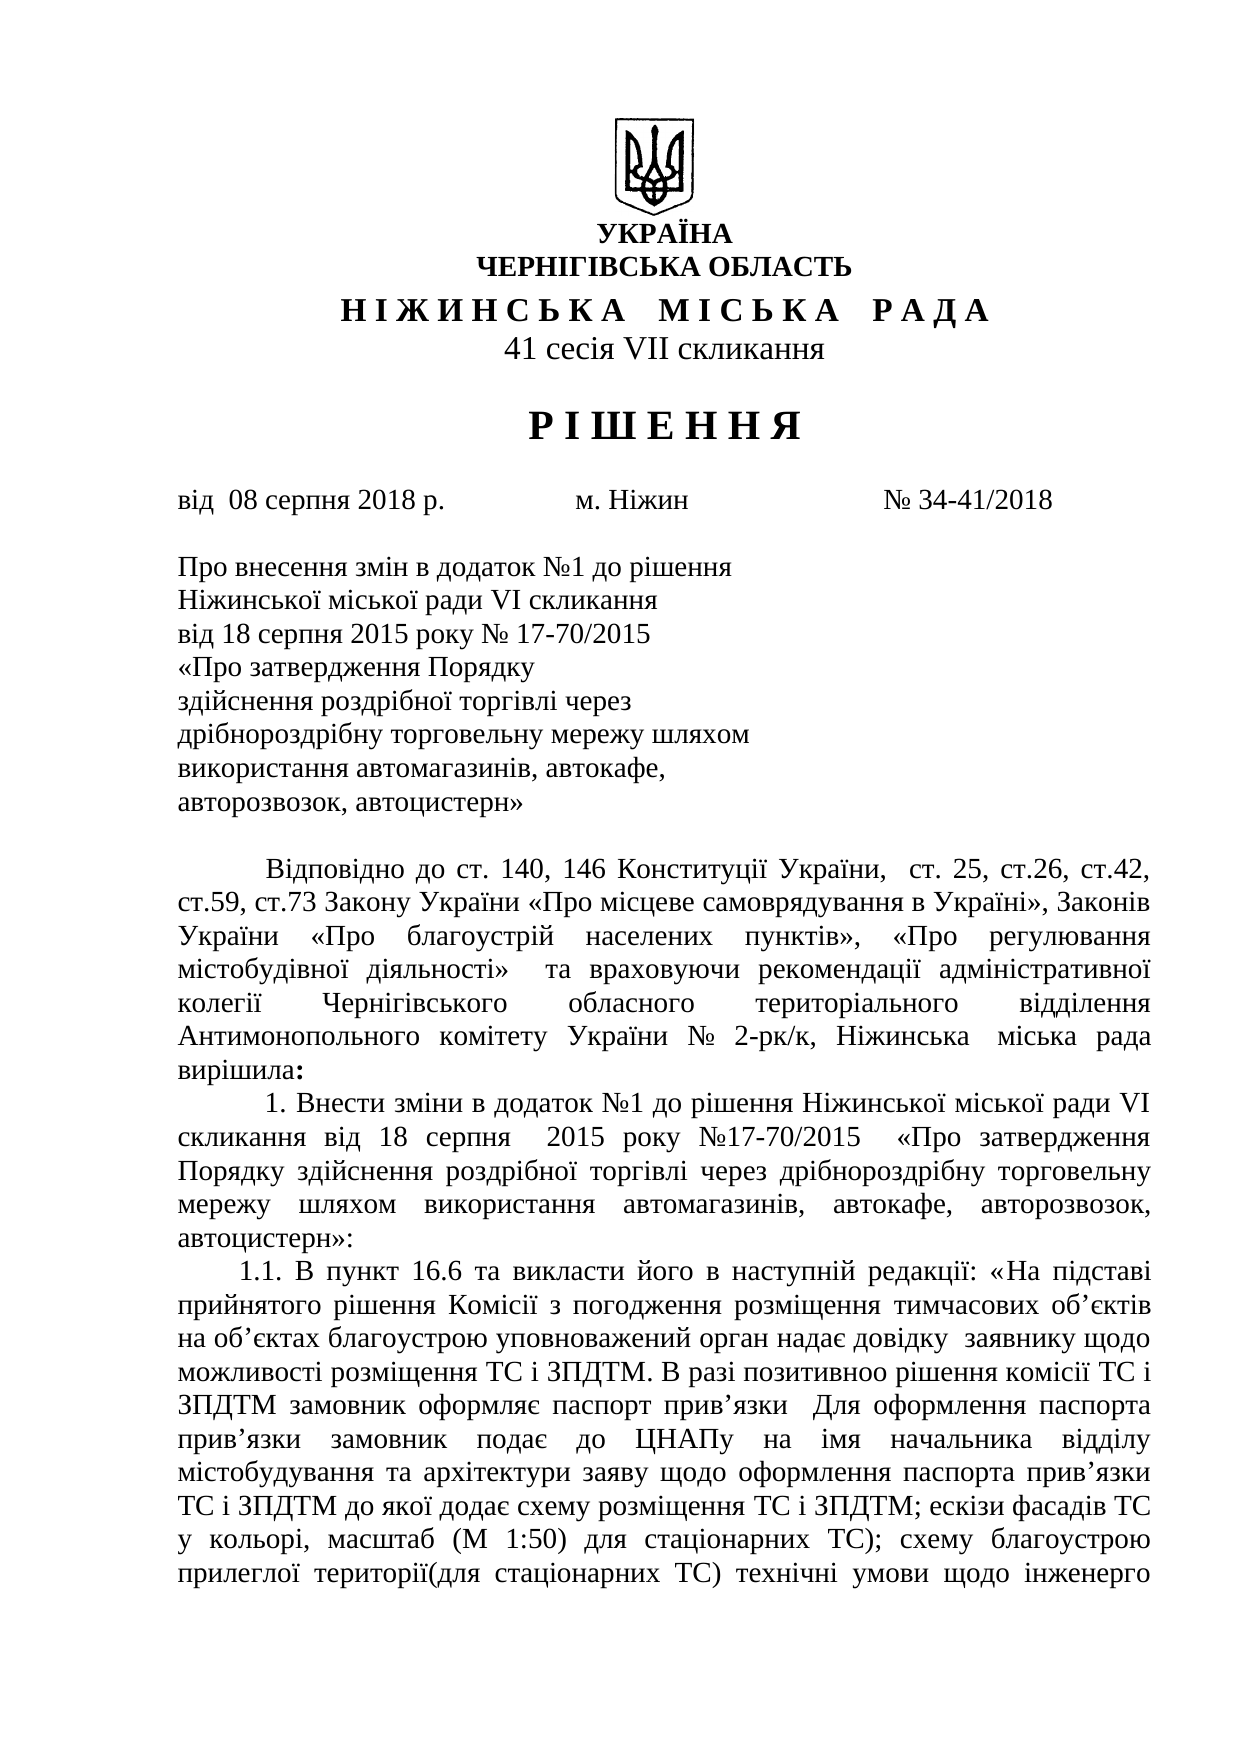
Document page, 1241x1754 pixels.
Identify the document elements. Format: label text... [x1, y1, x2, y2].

text 41 сесія VII скликання [177, 328, 1152, 367]
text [177, 1253, 1152, 1589]
picture [614, 118, 695, 216]
text Відповідно до ст. 140, 146 Конституції України, ст. 25, ст.26, ст.42, ст.59, ст.73 Закону України «Про місцеве самоврядування в Україні», Законів України «Про благоустрій населених пунктів», «Про регулювання містобудівної діяльності» та враховуючи рекомендації адміністративної колегії Чернігівського обласного територіального відділення Антимонопольного комітету України № 2-рк/к, Ніжинська міська рада вирішила: [177, 851, 1152, 1086]
text «Про затвердження Порядку [177, 649, 1152, 683]
text Про внесення змін в додаток №1 до рішення [177, 549, 1152, 582]
text ЧЕРНІГІВСЬКА ОБЛАСТЬ [177, 249, 1152, 283]
text від 18 серпня 2015 року № 17-70/2015 [177, 616, 1152, 649]
text 1. Внести зміни в додаток №1 до рішення Ніжинської міської ради VI скликання від 18 серпня 2015 року №17-70/2015 «Про затвердження Порядку здійснення роздрібної торгівлі через дрібнороздрібну торговельну мережу шляхом використання автомагазинів, автокафе, авторозвозок, автоцистерн»: [177, 1086, 1152, 1253]
text від 08 серпня 2018 р. м. Ніжин № 34-41/2018 [177, 482, 1152, 515]
subtitle Н І Ж И Н С Ь К А М І С Ь К А Р А Д А [177, 290, 1152, 328]
text дрібнороздрібну торговельну мережу шляхом [177, 717, 1152, 750]
text здійснення роздрібної торгівлі через [177, 683, 1152, 717]
text використання автомагазинів, автокафе, [177, 750, 1152, 784]
text авторозвозок, автоцистерн» [177, 784, 1152, 817]
text УКРАЇНА [177, 216, 1152, 249]
text Р І Ш Е Н Н Я [177, 400, 1152, 448]
text Ніжинської міської ради VI скликання [177, 582, 1152, 616]
